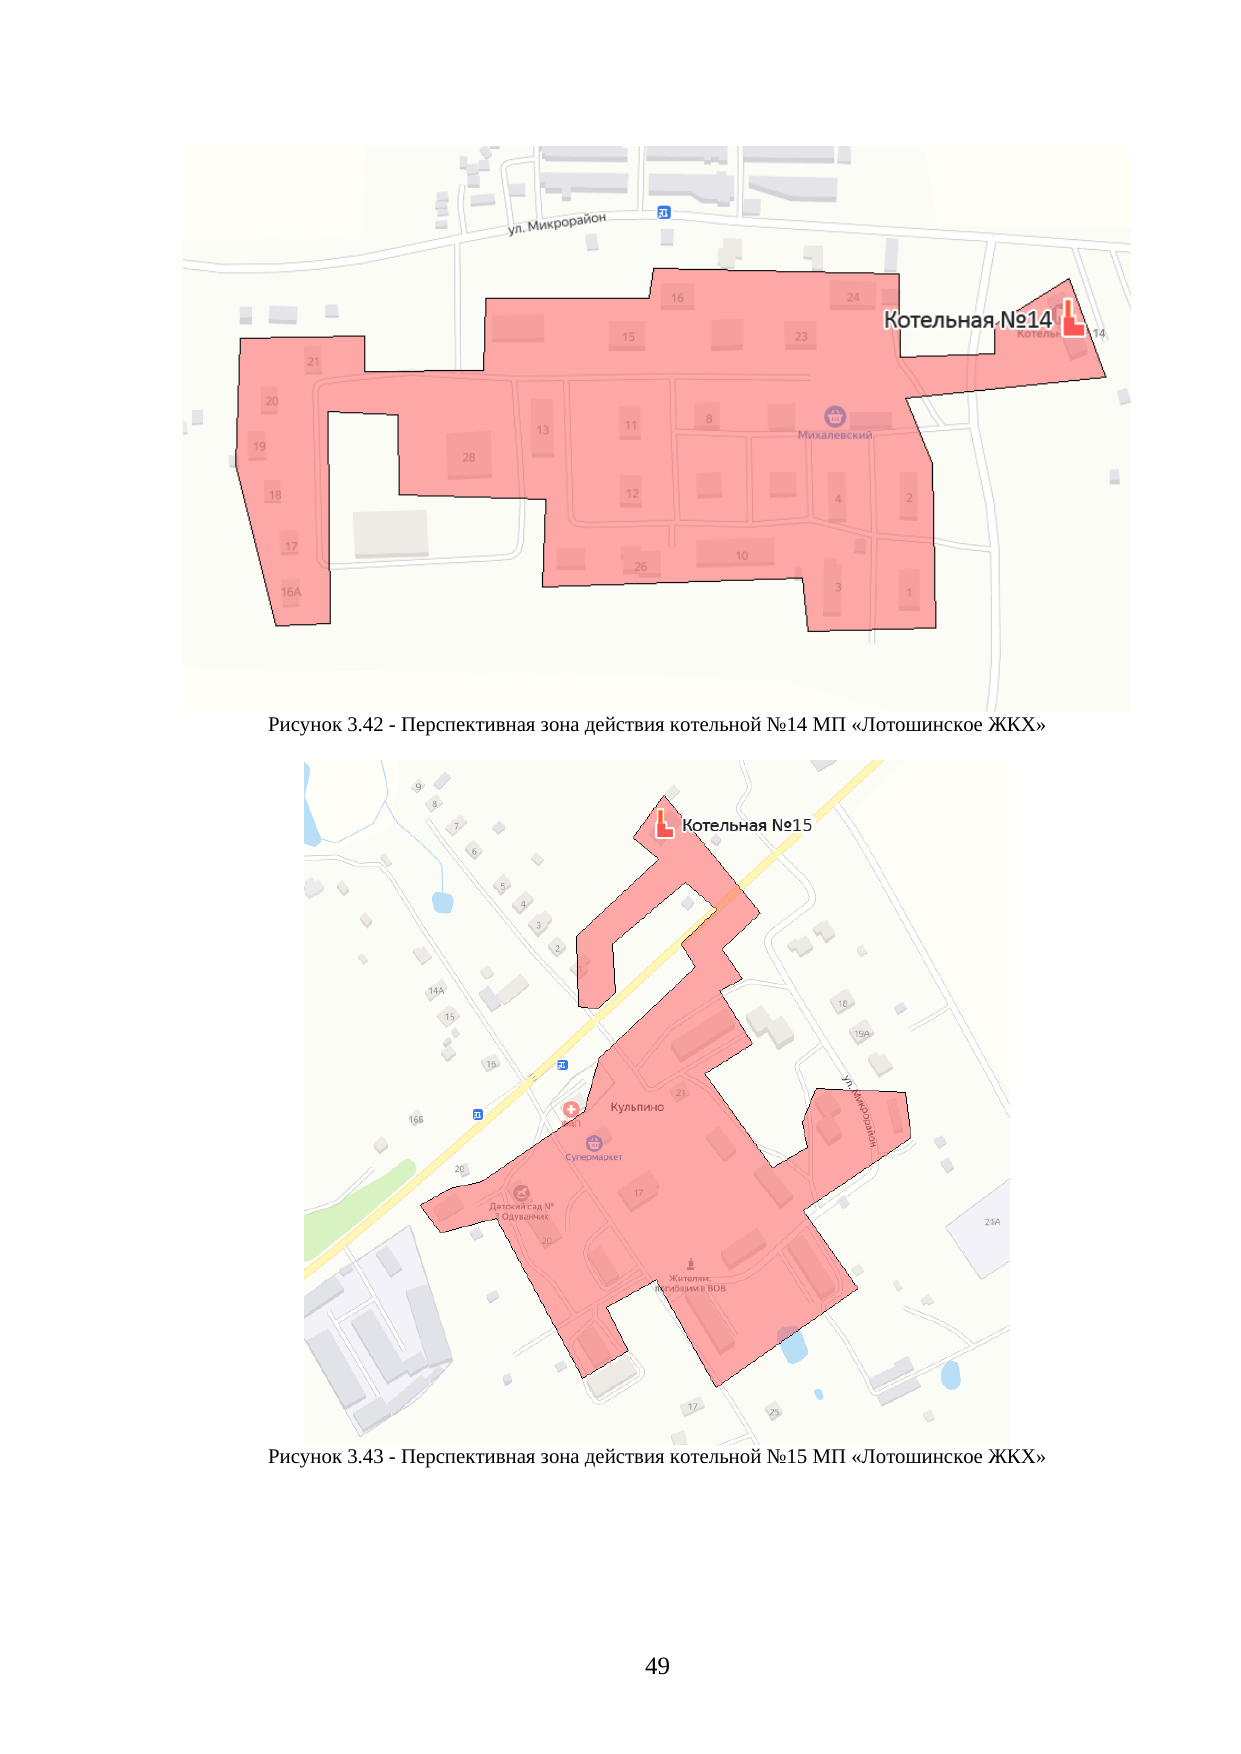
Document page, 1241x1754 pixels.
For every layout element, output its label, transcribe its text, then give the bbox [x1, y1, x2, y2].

picture [304, 760, 1011, 1445]
text Рисунок 3.43 - Перспективная зона действия котельной №15 МП «Лотошинское ЖКХ» [148, 1444, 1167, 1468]
text Рисунок 3.42 - Перспективная зона действия котельной №14 МП «Лотошинское ЖКХ» [148, 712, 1167, 736]
picture [182, 146, 1132, 712]
